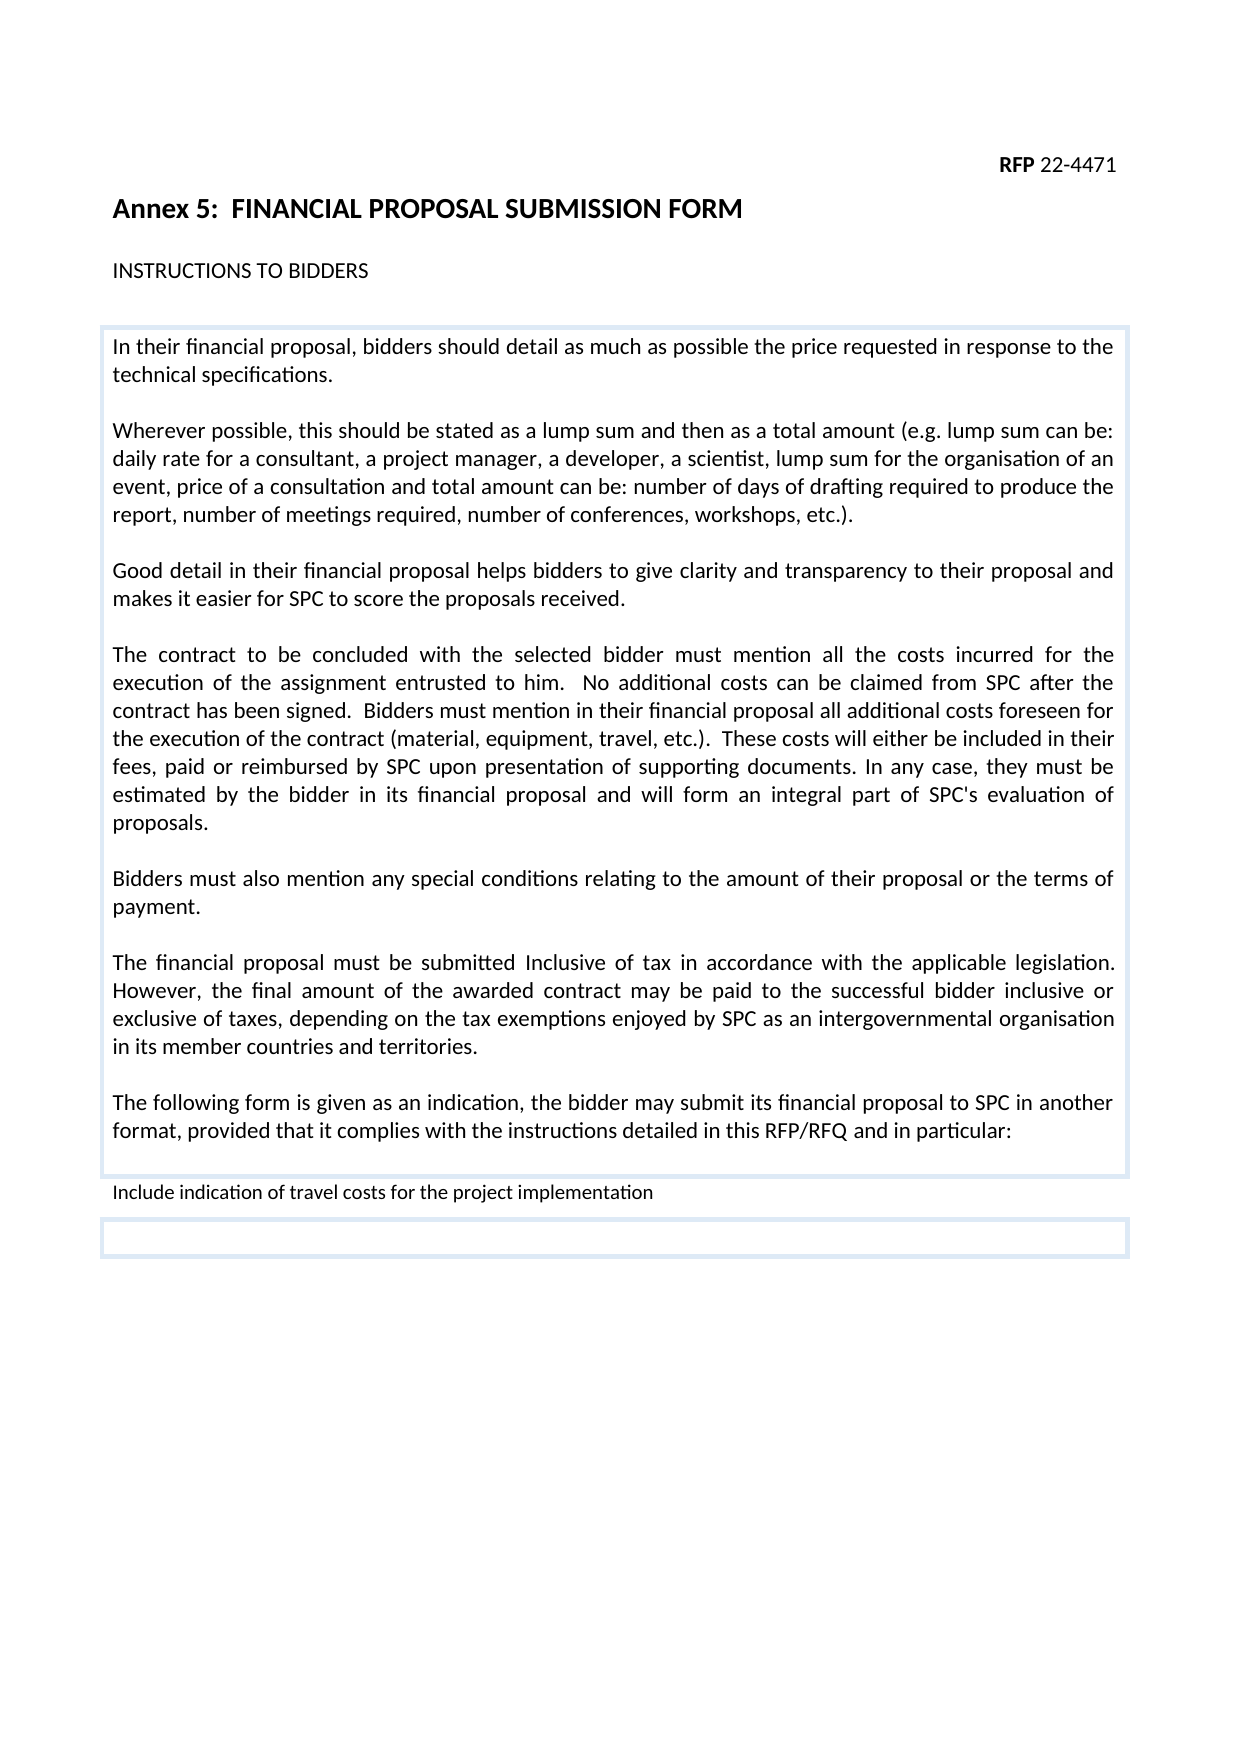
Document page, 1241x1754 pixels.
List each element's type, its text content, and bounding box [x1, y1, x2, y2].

text RFP [112, 150, 1116, 178]
subtitle Annex 5: FINANCIAL PROPOSAL SUBMISSION FORM [112, 191, 1116, 226]
